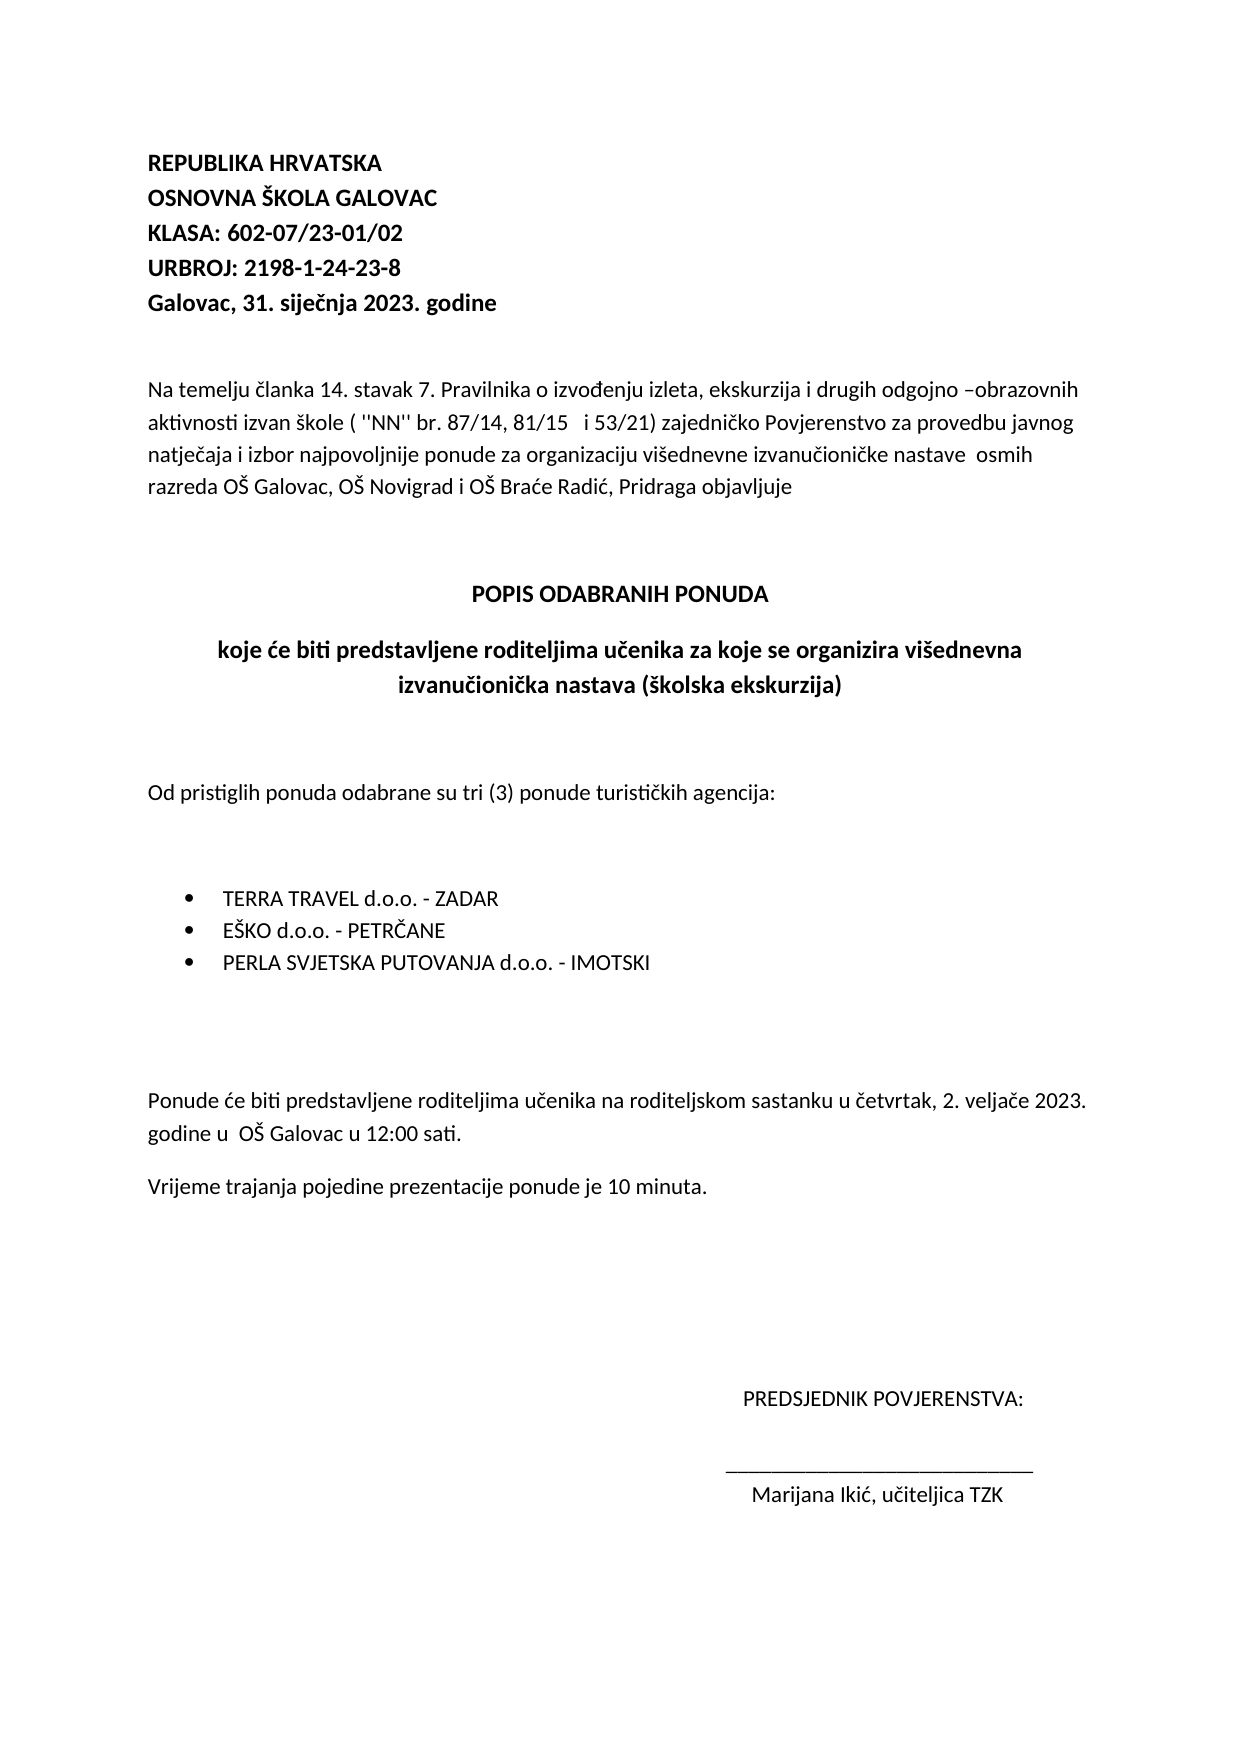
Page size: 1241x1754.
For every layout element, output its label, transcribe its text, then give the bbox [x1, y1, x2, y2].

text POPIS ODABRANIH PONUDA [148, 578, 1093, 609]
list PERLA SVJETSKA PUTOVANJA d.o.o. - IMOTSKI [185, 948, 1093, 976]
text Ponude će biti predstavljene roditeljima učenika na roditeljskom sastanku u četvrtak, 2. veljače 2023. godine u OŠ Galovac u 12:00 sati. [148, 1087, 1093, 1147]
text URBROJ: 2198-1-24-23-8 [148, 253, 1093, 283]
text Galovac, 31. siječnja 2023. godine [148, 288, 1093, 318]
text REPUBLIKA HRVATSKA [148, 148, 1093, 178]
text Vrijeme trajanja pojedine prezentacije ponude je 10 minuta. [148, 1172, 1093, 1200]
text Marijana Ikić, učiteljica TZK [148, 1480, 1093, 1508]
text Na temelju članka 14. stavak 7. Pravilnika o izvođenju izleta, ekskurzija i drugih odgojno –obrazovnih aktivnosti izvan škole ( ''NN'' br. 87/14, 81/15 i 53/21) zajedničko Povjerenstvo za provedbu javnog natječaja i izbor najpovoljnije ponude za organizaciju višednevne izvanučioničke nastave osmih razreda OŠ Galovac, OŠ Novigrad i OŠ Braće Radić, Pridraga objavljuje [148, 376, 1093, 500]
list TERRA TRAVEL d.o.o. - ZADAR [185, 884, 1093, 912]
text PREDSJEDNIK POVJERENSTVA: [148, 1384, 1093, 1412]
text OSNOVNA ŠKOLA GALOVAC [148, 183, 1093, 213]
text Od pristiglih ponuda odabrane su tri (3) ponude turističkih agencija: [148, 778, 1093, 806]
list EŠKO d.o.o. - PETRČANE [185, 916, 1093, 944]
text koje će biti predstavljene roditeljima učenika za koje se organizira višednevna izvanučionička nastava (školska ekskurzija) [148, 634, 1093, 699]
text KLASA: 602-07/23-01/02 [148, 218, 1093, 248]
text ___________________________ [148, 1448, 1093, 1476]
